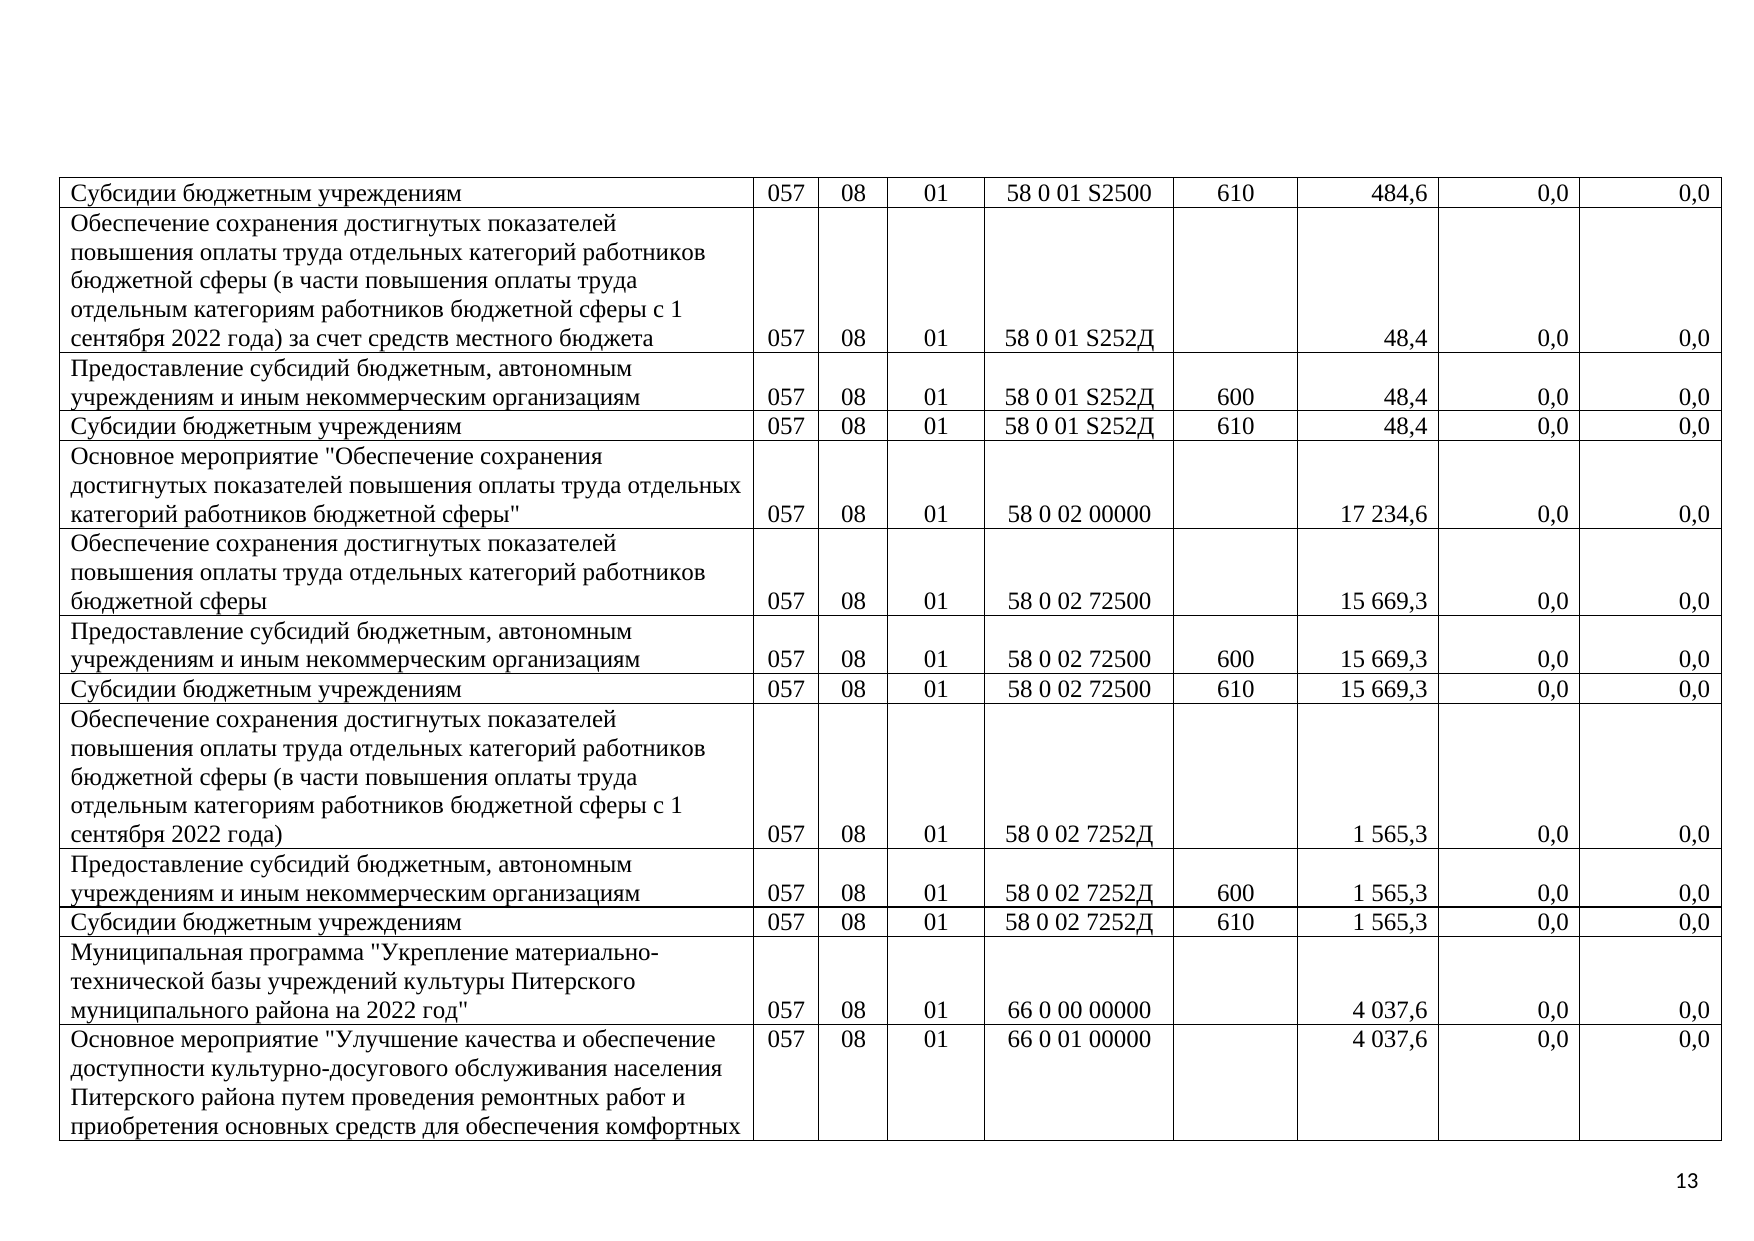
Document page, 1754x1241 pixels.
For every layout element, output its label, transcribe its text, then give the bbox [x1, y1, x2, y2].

table_cell Предоставление субсидий бюджетным, автономным учреждениям и иным некоммерческим организациям [60, 353, 753, 410]
table_cell 15 669,3 [1298, 529, 1438, 615]
table_cell 057 [754, 178, 818, 207]
table_cell 48,4 [1298, 411, 1438, 440]
table_cell 0,0 [1580, 704, 1721, 848]
table_cell 08 [819, 353, 887, 410]
table_cell 057 [754, 1025, 818, 1139]
table_cell 0,0 [1580, 353, 1721, 410]
table_cell 58 0 02 7252Д [985, 704, 1173, 848]
table_cell 0,0 [1580, 937, 1721, 1023]
table_cell [1174, 1025, 1297, 1139]
table_cell 0,0 [1439, 441, 1579, 527]
table_cell 0,0 [1439, 674, 1579, 703]
table_cell 66 0 00 00000 [985, 937, 1173, 1023]
table_cell 0,0 [1439, 849, 1579, 906]
table_cell Основное мероприятие "Обеспечение сохранения достигнутых показателей повышения оплаты труда отдельных категорий работников бюджетной сферы" [60, 441, 753, 527]
table_cell 01 [888, 616, 984, 673]
table_cell 057 [754, 353, 818, 410]
table_cell 58 0 02 7252Д [985, 908, 1173, 936]
table_cell 0,0 [1580, 616, 1721, 673]
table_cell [60, 1025, 753, 1139]
table_cell 48,4 [1298, 208, 1438, 352]
table_cell Субсидии бюджетным учреждениям [60, 674, 753, 703]
table_cell 01 [888, 908, 984, 936]
table_cell 0,0 [1580, 208, 1721, 352]
table_cell Субсидии бюджетным учреждениям [60, 178, 753, 207]
table_cell 08 [819, 441, 887, 527]
table_cell 610 [1174, 178, 1297, 207]
table_cell Муниципальная программа "Укрепление материально-технической базы учреждений культуры Питерского муниципального района на 2022 год" [60, 937, 753, 1023]
table_cell 0,0 [1439, 704, 1579, 848]
table_cell 484,6 [1298, 178, 1438, 207]
table_cell 600 [1174, 616, 1297, 673]
table_cell 08 [819, 674, 887, 703]
table_cell 057 [754, 908, 818, 936]
table_cell 01 [888, 353, 984, 410]
table_cell 057 [754, 704, 818, 848]
table_cell 58 0 01 S252Д [985, 353, 1173, 410]
table_cell 08 [819, 411, 887, 440]
table_cell 0,0 [1439, 178, 1579, 207]
table_cell 58 0 02 00000 [985, 441, 1173, 527]
table_cell 01 [888, 704, 984, 848]
table_cell 610 [1174, 411, 1297, 440]
table_cell 01 [888, 1025, 984, 1139]
table_cell 08 [819, 616, 887, 673]
table_cell 58 0 02 72500 [985, 616, 1173, 673]
table_cell 057 [754, 441, 818, 527]
table_cell 057 [754, 937, 818, 1023]
table_cell 58 0 02 7252Д [985, 849, 1173, 906]
table_cell 08 [819, 908, 887, 936]
table_cell 0,0 [1580, 411, 1721, 440]
table_cell 01 [888, 849, 984, 906]
table_cell 58 0 01 S252Д [985, 208, 1173, 352]
table_cell 58 0 02 72500 [985, 529, 1173, 615]
table_cell Обеспечение сохранения достигнутых показателей повышения оплаты труда отдельных категорий работников бюджетной сферы (в части повышения оплаты труда отдельным категориям работников бюджетной сферы с 1 сентября 2022 года) [60, 704, 753, 848]
table_cell 0,0 [1439, 937, 1579, 1023]
table_cell [1174, 529, 1297, 615]
table_cell 08 [819, 849, 887, 906]
table_cell 0,0 [1439, 908, 1579, 936]
table_cell 600 [1174, 849, 1297, 906]
table_cell 66 0 01 00000 [985, 1025, 1173, 1139]
table_cell 01 [888, 529, 984, 615]
table_cell 057 [754, 411, 818, 440]
table_cell 01 [888, 674, 984, 703]
table_cell Обеспечение сохранения достигнутых показателей повышения оплаты труда отдельных категорий работников бюджетной сферы [60, 529, 753, 615]
table_cell Субсидии бюджетным учреждениям [60, 411, 753, 440]
table_cell 0,0 [1580, 1025, 1721, 1139]
table_cell 0,0 [1580, 441, 1721, 527]
table_cell 0,0 [1439, 529, 1579, 615]
table_cell 1 565,3 [1298, 704, 1438, 848]
table_cell 58 0 01 S2500 [985, 178, 1173, 207]
table_cell Предоставление субсидий бюджетным, автономным учреждениям и иным некоммерческим организациям [60, 616, 753, 673]
table_cell [1174, 208, 1297, 352]
table_cell 610 [1174, 674, 1297, 703]
table_cell 0,0 [1580, 178, 1721, 207]
table_cell 1 565,3 [1298, 849, 1438, 906]
table_cell 057 [754, 849, 818, 906]
table_cell 610 [1174, 908, 1297, 936]
table_cell 01 [888, 411, 984, 440]
table_cell 0,0 [1439, 208, 1579, 352]
table_cell 58 0 01 S252Д [985, 411, 1173, 440]
table_cell 08 [819, 937, 887, 1023]
table_cell 48,4 [1298, 353, 1438, 410]
table_cell 15 669,3 [1298, 616, 1438, 673]
table_cell 08 [819, 178, 887, 207]
table_cell 08 [819, 1025, 887, 1139]
table_cell 0,0 [1580, 849, 1721, 906]
table_cell 4 037,6 [1298, 937, 1438, 1023]
table_cell Обеспечение сохранения достигнутых показателей повышения оплаты труда отдельных категорий работников бюджетной сферы (в части повышения оплаты труда отдельным категориям работников бюджетной сферы с 1 сентября 2022 года) за счет средств местного бюджета [60, 208, 753, 352]
table_cell 057 [754, 529, 818, 615]
table_cell 0,0 [1439, 616, 1579, 673]
table_cell 0,0 [1580, 674, 1721, 703]
table_cell 1 565,3 [1298, 908, 1438, 936]
table_cell 057 [754, 674, 818, 703]
table_cell [1174, 441, 1297, 527]
table_cell 057 [754, 208, 818, 352]
table_cell 01 [888, 441, 984, 527]
table_cell 08 [819, 529, 887, 615]
table_cell Субсидии бюджетным учреждениям [60, 908, 753, 936]
table_cell 08 [819, 208, 887, 352]
table_cell 057 [754, 616, 818, 673]
table_cell [1174, 937, 1297, 1023]
table_cell 0,0 [1439, 411, 1579, 440]
table_cell 15 669,3 [1298, 674, 1438, 703]
table_cell 58 0 02 72500 [985, 674, 1173, 703]
table_cell 01 [888, 937, 984, 1023]
table_cell 0,0 [1580, 529, 1721, 615]
table_cell 01 [888, 178, 984, 207]
table_cell 01 [888, 208, 984, 352]
table_cell 4 037,6 [1298, 1025, 1438, 1139]
table_cell 0,0 [1439, 353, 1579, 410]
table_cell 08 [819, 704, 887, 848]
table_cell 0,0 [1580, 908, 1721, 936]
table_cell 600 [1174, 353, 1297, 410]
table_cell 0,0 [1439, 1025, 1579, 1139]
table_cell 17 234,6 [1298, 441, 1438, 527]
table_cell Предоставление субсидий бюджетным, автономным учреждениям и иным некоммерческим организациям [60, 849, 753, 906]
table_cell [1174, 704, 1297, 848]
